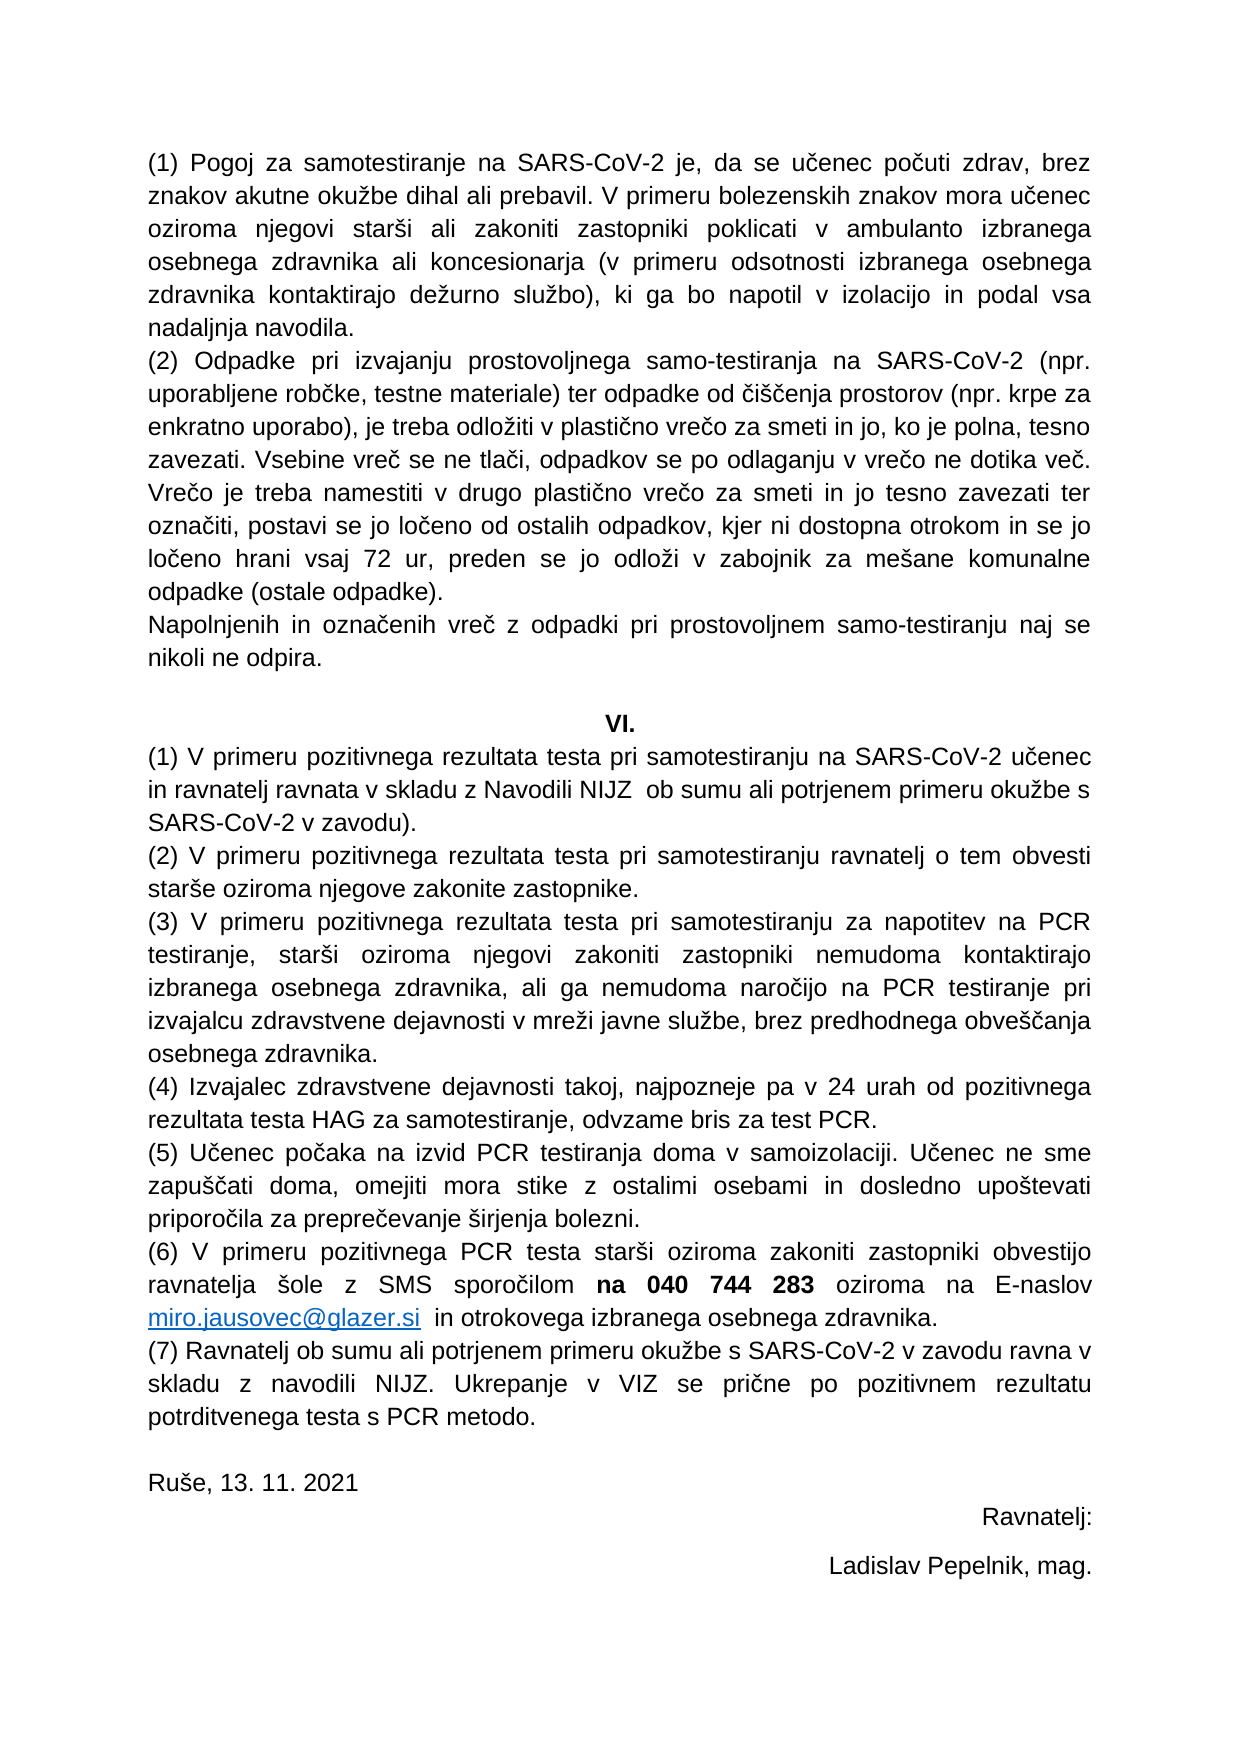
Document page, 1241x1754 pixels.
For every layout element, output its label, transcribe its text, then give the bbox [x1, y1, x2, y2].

text (7) Ravnatelj ob sumu ali potrjenem primeru okužbe s SARS-CoV-2 v zavodu ravna v skladu z navodili NIJZ. Ukrepanje v VIZ se prične po pozitivnem rezultatu potrditvenega testa s PCR metodo. [148, 1336, 1093, 1431]
text (4) Izvajalec zdravstvene dejavnosti takoj, najpozneje pa v 24 urah od pozitivnega rezultata testa HAG za samotestiranje, odvzame bris za test PCR. [148, 1072, 1093, 1134]
text (2) Odpadke pri izvajanju prostovoljnega samo-testiranja na SARS-CoV-2 (npr. uporabljene robčke, testne materiale) ter odpadke od čiščenja prostorov (npr. krpe za enkratno uporabo), je treba odložiti v plastično vrečo za smeti in jo, ko je polna, tesno zavezati. Vsebine vreč se ne tlači, odpadkov se po odlaganju v vrečo ne dotika več. Vrečo je treba namestiti v drugo plastično vrečo za smeti in jo tesno zavezati ter označiti, postavi se jo ločeno od ostalih odpadkov, kjer ni dostopna otrokom in se jo ločeno hrani vsaj 72 ur, preden se jo odloži v zabojnik za mešane komunalne odpadke (ostale odpadke). [148, 346, 1093, 606]
text (2) V primeru pozitivnega rezultata testa pri samotestiranju ravnatelj o tem obvesti starše oziroma njegove zakonite zastopnike. [148, 841, 1093, 903]
text (1) Pogoj za samotestiranje na SARS-CoV-2 je, da se učenec počuti zdrav, brez znakov akutne okužbe dihal ali prebavil. V primeru bolezenskih znakov mora učenec oziroma njegovi starši ali zakoniti zastopniki poklicati v ambulanto izbranega osebnega zdravnika ali koncesionarja (v primeru odsotnosti izbranega osebnega zdravnika kontaktirajo dežurno službo), ki ga bo napotil v izolacijo in podal vsa nadaljnja navodila. [148, 148, 1093, 341]
text (3) V primeru pozitivnega rezultata testa pri samotestiranju za napotitev na PCR testiranje, starši oziroma njegovi zakoniti zastopniki nemudoma kontaktirajo izbranega osebnega zdravnika, ali ga nemudoma naročijo na PCR testiranje pri izvajalcu zdravstvene dejavnosti v mreži javne službe, brez predhodnega obveščanja osebnega zdravnika. [148, 907, 1093, 1068]
text (5) Učenec počaka na izvid PCR testiranja doma v samoizolaciji. Učenec ne sme zapuščati doma, omejiti mora stike z ostalimi osebami in dosledno upoštevati priporočila za preprečevanje širjenja bolezni. [148, 1138, 1093, 1233]
text (6) V primeru pozitivnega PCR testa starši oziroma zakoniti zastopniki obvestijo ravnatelja šole z SMS sporočilom na 040 744 283 oziroma na E-naslov miro.jausovec@glazer.si in otrokovega izbranega osebnega zdravnika. [148, 1237, 1093, 1332]
text Napolnjenih in označenih vreč z odpadki pri prostovoljnem samo-testiranju naj se nikoli ne odpira. [148, 610, 1093, 672]
text Ladislav Pepelnik, mag. [148, 1551, 1093, 1580]
text Ruše, 13. 11. 2021 [148, 1468, 1093, 1497]
text VI. [148, 709, 1093, 738]
text (1) V primeru pozitivnega rezultata testa pri samotestiranju na SARS-CoV-2 učenec in ravnatelj ravnata v skladu z Navodili NIJZ ob sumu ali potrjenem primeru okužbe s SARS-CoV-2 v zavodu). [148, 742, 1093, 837]
text Ravnatelj: [148, 1501, 1093, 1530]
